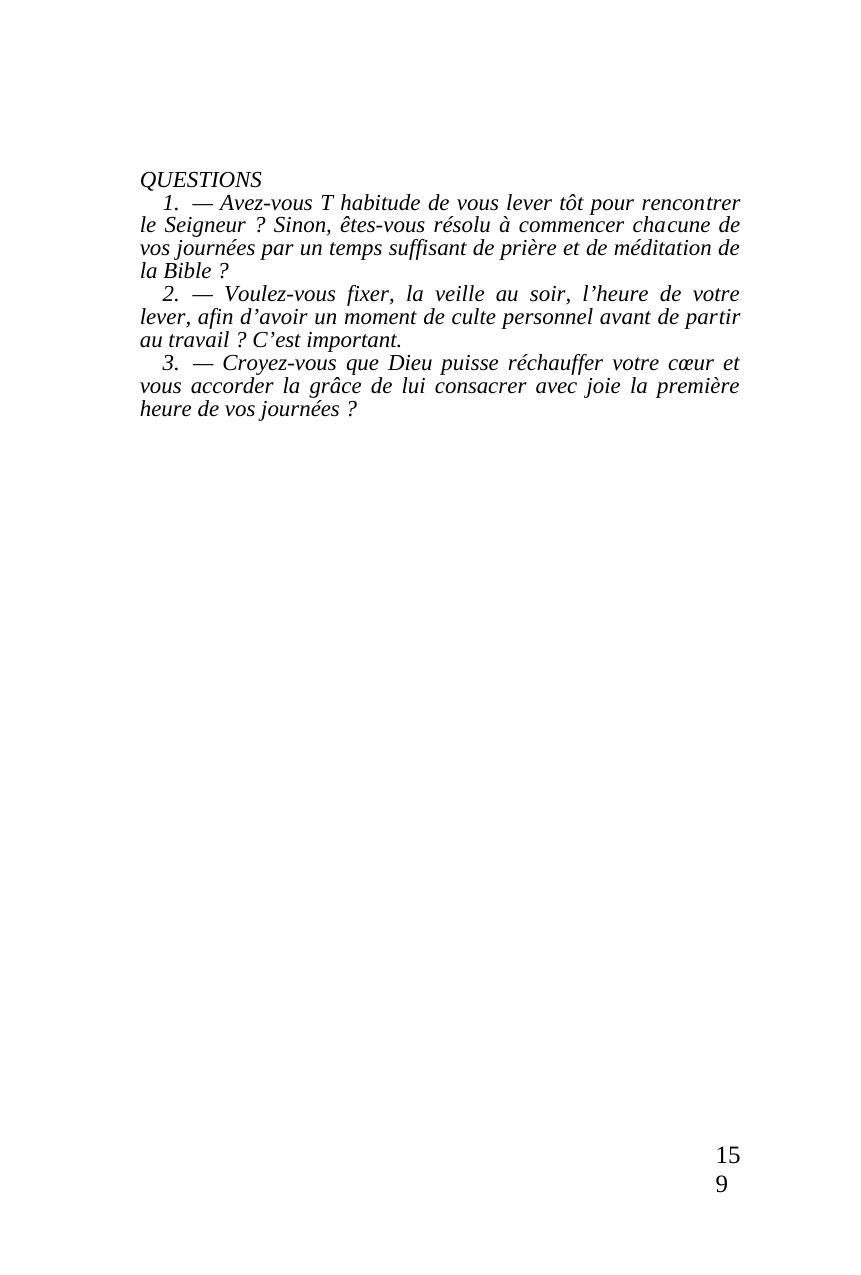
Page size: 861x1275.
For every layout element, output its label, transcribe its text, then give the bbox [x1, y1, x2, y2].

list — Croyez-vous que Dieu puisse réchauffer votre cœur et vous accorder la grâce de lui consacrer avec joie la première heure de vos journées ? [139, 352, 742, 421]
list — Avez-vous T habitude de vous lever tôt pour rencontrer le Seigneur ? Sinon, êtes-vous résolu à commencer chacune de vos journées par un temps suffisant de prière et de méditation de la Bible ? [139, 192, 742, 283]
list — Voulez-vous fixer, la veille au soir, l’heure de votre lever, afin d’avoir un moment de culte personnel avant de partir au travail ? C’est important. [139, 283, 742, 352]
text QUESTIONS [139, 169, 742, 192]
